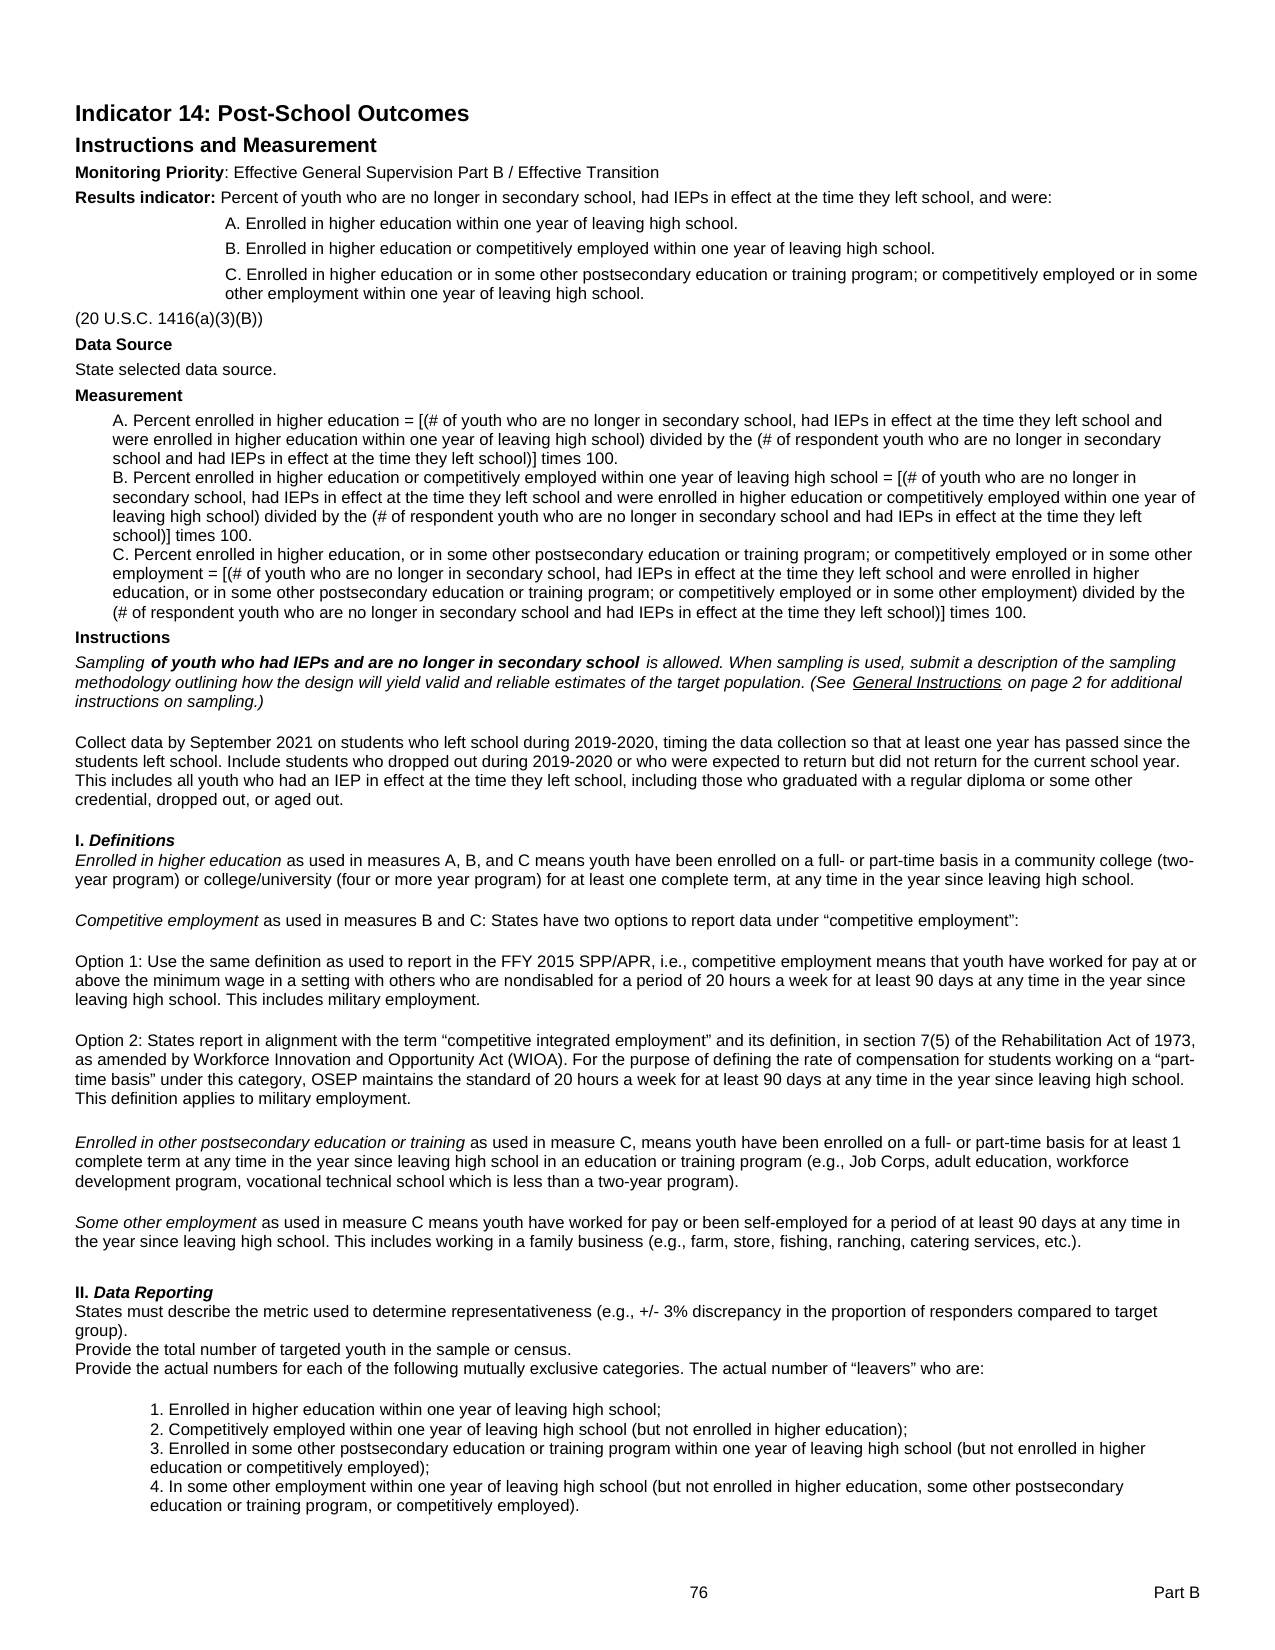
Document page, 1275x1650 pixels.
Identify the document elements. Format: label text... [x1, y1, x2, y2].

text 2. Competitively employed within one year of leaving high school (but not enrolled in higher education); [120, 1419, 1200, 1438]
text II. Data Reporting [75, 1282, 1200, 1302]
text Monitoring Priority: Effective General Supervision Part B / Effective Transition [75, 163, 1200, 182]
text Instructions and Measurement [75, 133, 1200, 157]
text States must describe the metric used to determine representativeness (e.g., +/- 3% discrepancy in the proportion of responders compared to target group). [75, 1302, 1200, 1340]
text I. Definitions [75, 831, 1200, 850]
text Data Source [75, 334, 1200, 354]
text A. Percent enrolled in higher education = [(# of youth who are no longer in secondary school, had IEPs in effect at the time they left school and were enrolled in higher education within one year of leaving high school) divided by the (# of respondent youth who are no longer in secondary school and had IEPs in effect at the time they left school)] times 100. [112, 411, 1200, 468]
text B. Percent enrolled in higher education or competitively employed within one year of leaving high school = [(# of youth who are no longer in secondary school, had IEPs in effect at the time they left school and were enrolled in higher education or competitively employed within one year of leaving high school) divided by the (# of respondent youth who are no longer in secondary school and had IEPs in effect at the time they left school)] times 100. [112, 468, 1200, 545]
text Competitive employment as used in measures B and C: States have two options to report data under “competitive employment”: [75, 911, 1200, 930]
text Enrolled in higher education as used in measures A, B, and C means youth have been enrolled on a full- or part-time basis in a community college (two-year program) or college/university (four or more year program) for at least one complete term, at any time in the year since leaving high school. [75, 850, 1200, 889]
text 1. Enrolled in higher education within one year of leaving high school; [120, 1400, 1200, 1419]
text 3. Enrolled in some other postsecondary education or training program within one year of leaving high school (but not enrolled in higher education or competitively employed); [150, 1438, 1200, 1477]
text (20 U.S.C. 1416(a)(3)(B)) [75, 309, 1200, 328]
text Enrolled in other postsecondary education or training as used in measure C, means youth have been enrolled on a full- or part-time basis for at least 1 complete term at any time in the year since leaving high school in an education or training program (e.g., Job Corps, adult education, workforce development program, vocational technical school which is less than a two-year program). [75, 1133, 1200, 1191]
text C. Enrolled in higher education or in some other postsecondary education or training program; or competitively employed or in some other employment within one year of leaving high school. [225, 264, 1200, 303]
subtitle Indicator 14: Post-School Outcomes [75, 100, 1200, 126]
text C. Percent enrolled in higher education, or in some other postsecondary education or training program; or competitively employed or in some other employment = [(# of youth who are no longer in secondary school, had IEPs in effect at the time they left school and were enrolled in higher education, or in some other postsecondary education or training program; or competitively employed or in some other employment) divided by the (# of respondent youth who are no longer in secondary school and had IEPs in effect at the time they left school)] times 100. [112, 545, 1200, 622]
text Option 1: Use the same definition as used to report in the FFY 2015 SPP/APR, i.e., competitive employment means that youth have worked for pay at or above the minimum wage in a setting with others who are nondisabled for a period of 20 hours a week for at least 90 days at any time in the year since leaving high school. This includes military employment. [75, 952, 1200, 1009]
text B. Enrolled in higher education or competitively employed within one year of leaving high school. [75, 239, 1200, 258]
text State selected data source. [75, 360, 1200, 379]
text Measurement [75, 385, 1200, 404]
text Results indicator: Percent of youth who are no longer in secondary school, had IEPs in effect at the time they left school, and were: [75, 188, 1200, 207]
text Some other employment as used in measure C means youth have worked for pay or been self-employed for a period of at least 90 days at any time in the year since leaving high school. This includes working in a family business (e.g., farm, store, fishing, ranching, catering services, etc.). [75, 1212, 1200, 1251]
text Provide the total number of targeted youth in the sample or census. [75, 1340, 1200, 1359]
text Sampling of youth who had IEPs and are no longer in secondary school is allowed. When sampling is used, submit a description of the sampling methodology outlining how the design will yield valid and reliable estimates of the target population. (See General Instructions on page 2 for additional instructions on sampling.) [75, 653, 1200, 711]
text A. Enrolled in higher education within one year of leaving high school. [75, 214, 1200, 233]
text Instructions [75, 628, 1200, 647]
text 4. In some other employment within one year of leaving high school (but not enrolled in higher education, some other postsecondary education or training program, or competitively employed). [150, 1477, 1200, 1515]
text Option 2: States report in alignment with the term “competitive integrated employment” and its definition, in section 7(5) of the Rehabilitation Act of 1973, as amended by Workforce Innovation and Opportunity Act (WIOA). For the purpose of defining the rate of compensation for students working on a “part-time basis” under this category, OSEP maintains the standard of 20 hours a week for at least 90 days at any time in the year since leaving high school. This definition applies to military employment. [75, 1031, 1200, 1108]
text Provide the actual numbers for each of the following mutually exclusive categories. The actual number of “leavers” who are: [75, 1359, 1200, 1378]
text Collect data by September 2021 on students who left school during 2019-2020, timing the data collection so that at least one year has passed since the students left school. Include students who dropped out during 2019-2020 or who were expected to return but did not return for the current school year. This includes all youth who had an IEP in effect at the time they left school, including those who graduated with a regular diploma or some other credential, dropped out, or aged out. [75, 733, 1200, 809]
